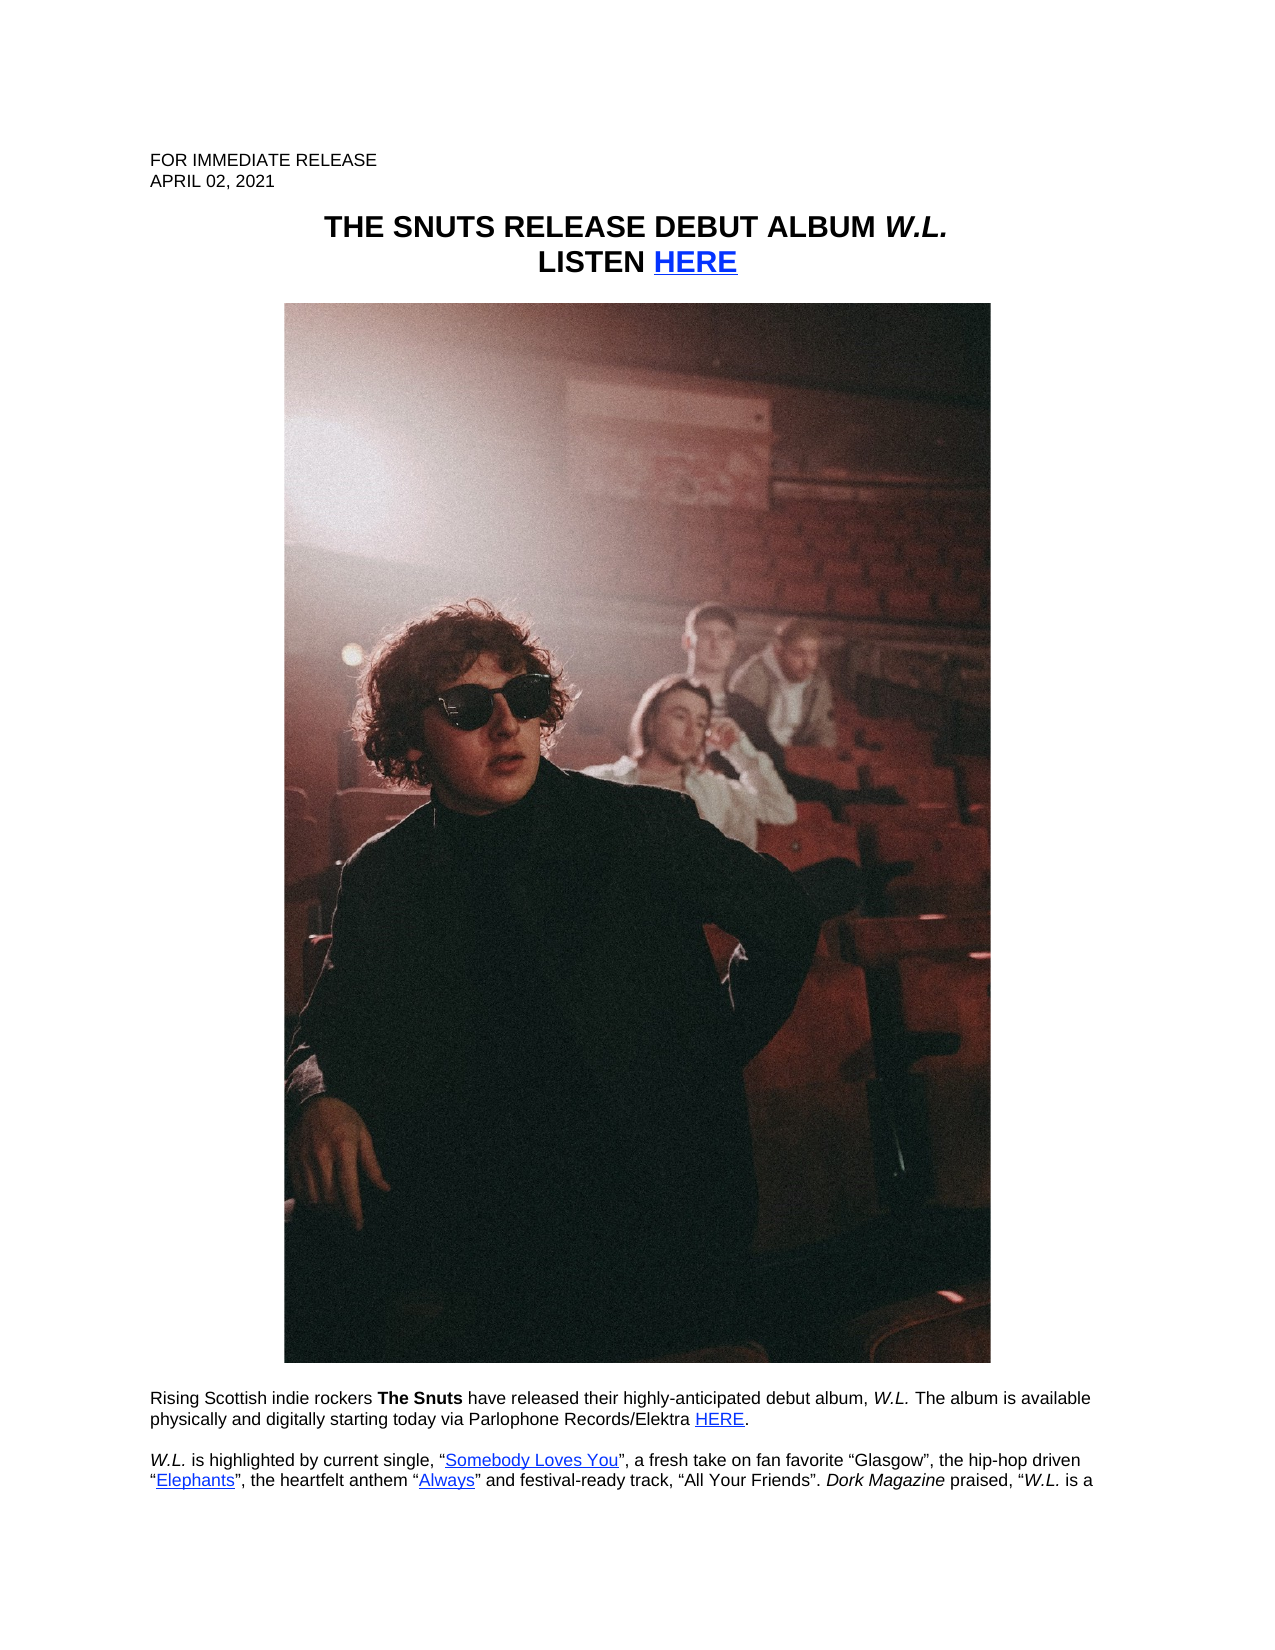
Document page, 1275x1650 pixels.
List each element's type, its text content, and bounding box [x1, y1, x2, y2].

text THE SNUTS RELEASE DEBUT ALBUM W.L. [150, 209, 1125, 244]
text Rising Scottish indie rockers The Snuts have released their highly-anticipated debut album, W.L. The album is available physically and digitally starting today via Parlophone Records/Elektra HERE. [150, 1388, 1125, 1429]
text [150, 1449, 1125, 1490]
text APRIL 02, 2021 [150, 170, 1125, 191]
text FOR IMMEDIATE RELEASE [150, 150, 1125, 170]
picture [284, 303, 991, 1363]
text LISTEN HERE [150, 244, 1125, 278]
